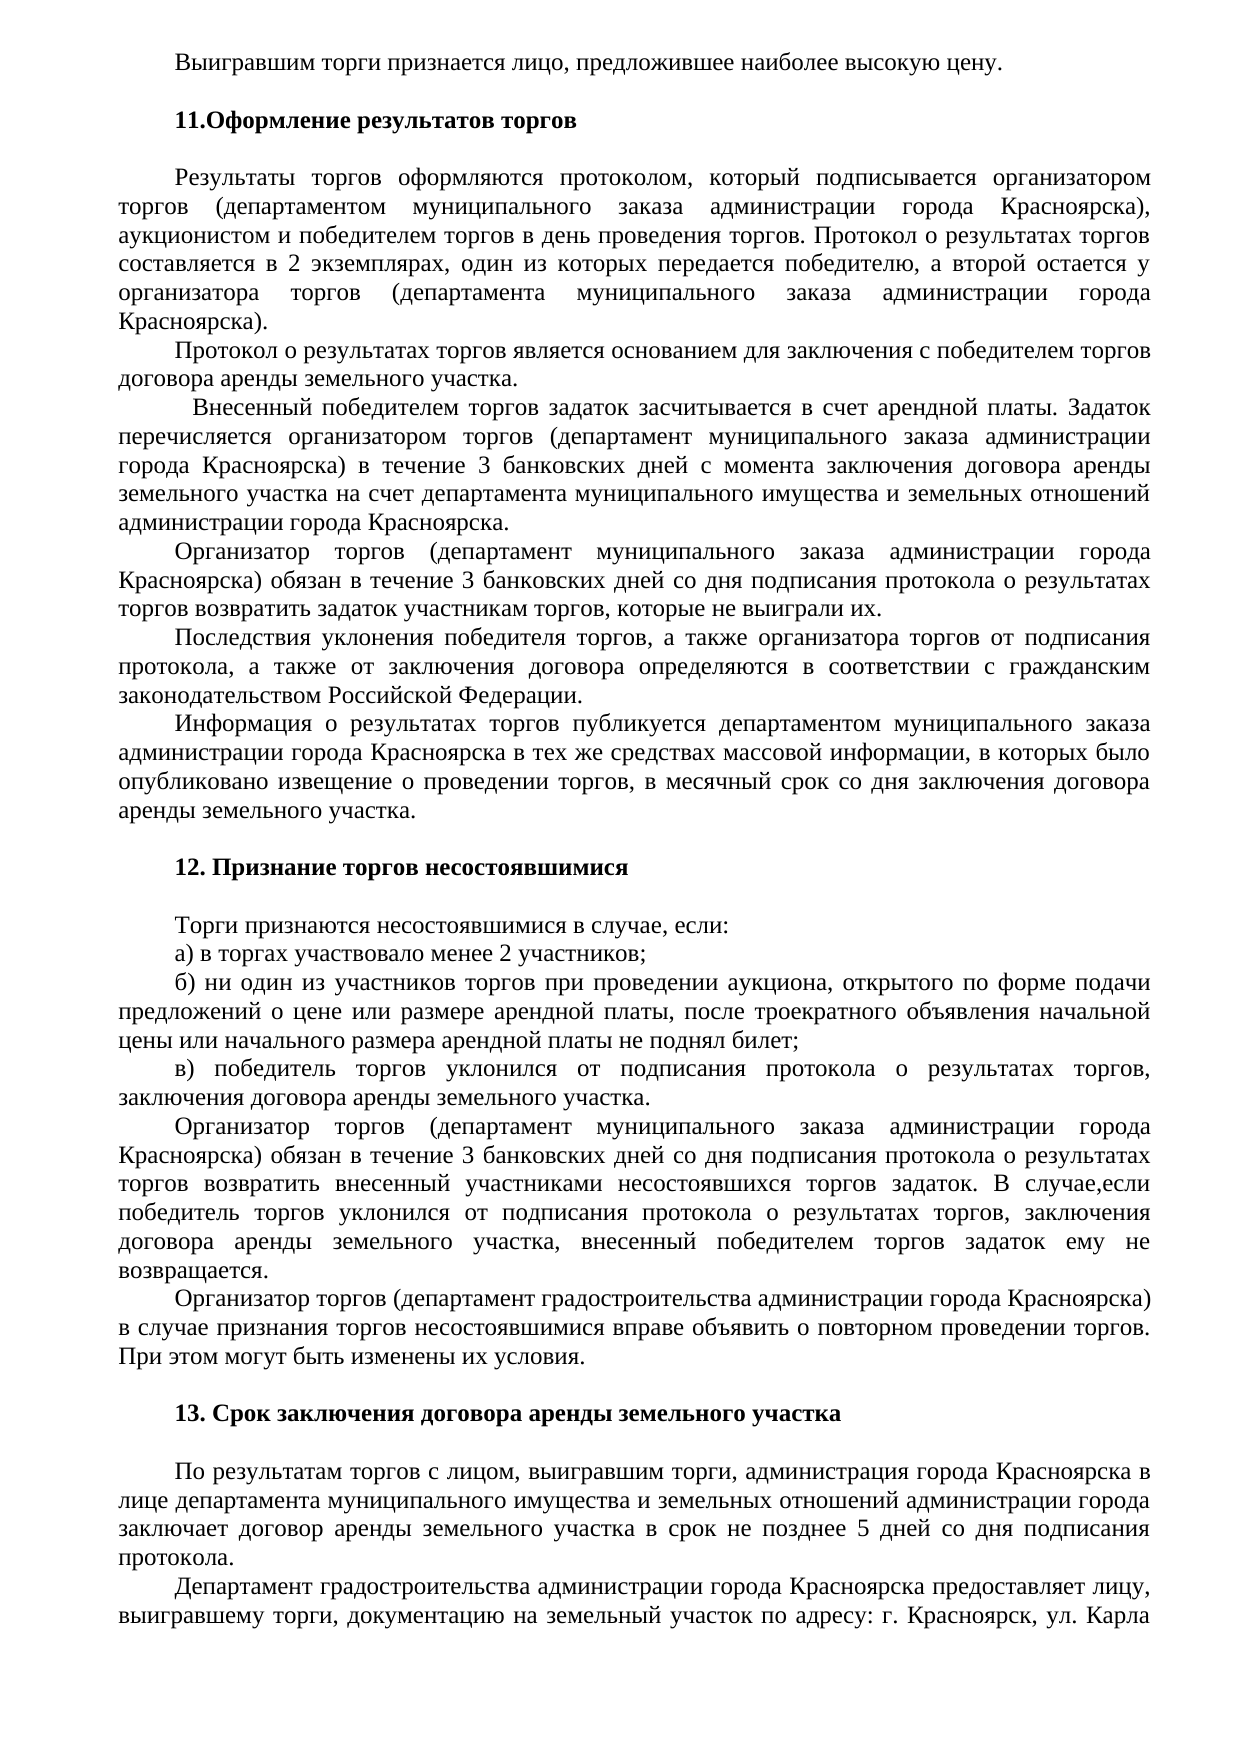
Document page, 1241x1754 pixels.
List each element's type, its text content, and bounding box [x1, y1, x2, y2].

text Организатор торгов (департамент муниципального заказа администрации города Красноярска) обязан в течение 3 банковских дней со дня подписания протокола о результатах торгов возвратить внесенный участниками несостоявшихся торгов задаток. В случае,если победитель торгов уклонился от подписания протокола о результатах торгов, заключения договора аренды земельного участка, внесенный победителем торгов задаток ему не возвращается. [118, 1111, 1152, 1283]
text Выигравшим торги признается лицо, предложившее наиболее высокую цену. [118, 47, 1152, 76]
text 11.Оформление результатов торгов [118, 105, 1152, 133]
text Внесенный победителем торгов задаток засчитывается в счет арендной платы. Задаток перечисляется организатором торгов (департамент муниципального заказа администрации города Красноярска) в течение 3 банковских дней с момента заключения договора аренды земельного участка на счет департамента муниципального имущества и земельных отношений администрации города Красноярска. [118, 392, 1152, 536]
text Протокол о результатах торгов является основанием для заключения с победителем торгов договора аренды земельного участка. [118, 335, 1152, 392]
text 12. Признание торгов несостоявшимися [118, 852, 1152, 881]
text 13. Срок заключения договора аренды земельного участка [118, 1398, 1152, 1427]
text Торги признаются несостоявшимися в случае, если: [118, 910, 1152, 938]
text Последствия уклонения победителя торгов, а также организатора торгов от подписания протокола, а также от заключения договора определяются в соответствии с гражданским законодательством Российской Федерации. [118, 622, 1152, 708]
text По результатам торгов с лицом, выигравшим торги, администрация города Красноярска в лице департамента муниципального имущества и земельных отношений администрации города заключает договор аренды земельного участка в срок не позднее 5 дней со дня подписания протокола. [118, 1456, 1152, 1571]
text Результаты торгов оформляются протоколом, который подписывается организатором торгов (департаментом муниципального заказа администрации города Красноярска), аукционистом и победителем торгов в день проведения торгов. Протокол о результатах торгов составляется в 2 экземплярах, один из которых передается победителю, а второй остается у организатора торгов (департамента муниципального заказа администрации города Красноярска). [118, 162, 1152, 335]
text б) ни один из участников торгов при проведении аукциона, открытого по форме подачи предложений о цене или размере арендной платы, после троекратного объявления начальной цены или начального размера арендной платы не поднял билет; [118, 967, 1152, 1053]
text а) в торгах участвовало менее 2 участников; [118, 938, 1152, 967]
text в) победитель торгов уклонился от подписания протокола о результатах торгов, заключения договора аренды земельного участка. [118, 1053, 1152, 1111]
text Информация о результатах торгов публикуется департаментом муниципального заказа администрации города Красноярска в тех же средствах массовой информации, в которых было опубликовано извещение о проведении торгов, в месячный срок со дня заключения договора аренды земельного участка. [118, 708, 1152, 823]
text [118, 1571, 1152, 1628]
text Организатор торгов (департамент муниципального заказа администрации города Красноярска) обязан в течение 3 банковских дней со дня подписания протокола о результатах торгов возвратить задаток участникам торгов, которые не выиграли их. [118, 536, 1152, 622]
text Организатор торгов (департамент градостроительства администрации города Красноярска) в случае признания торгов несостоявшимися вправе объявить о повторном проведении торгов. При этом могут быть изменены их условия. [118, 1283, 1152, 1370]
